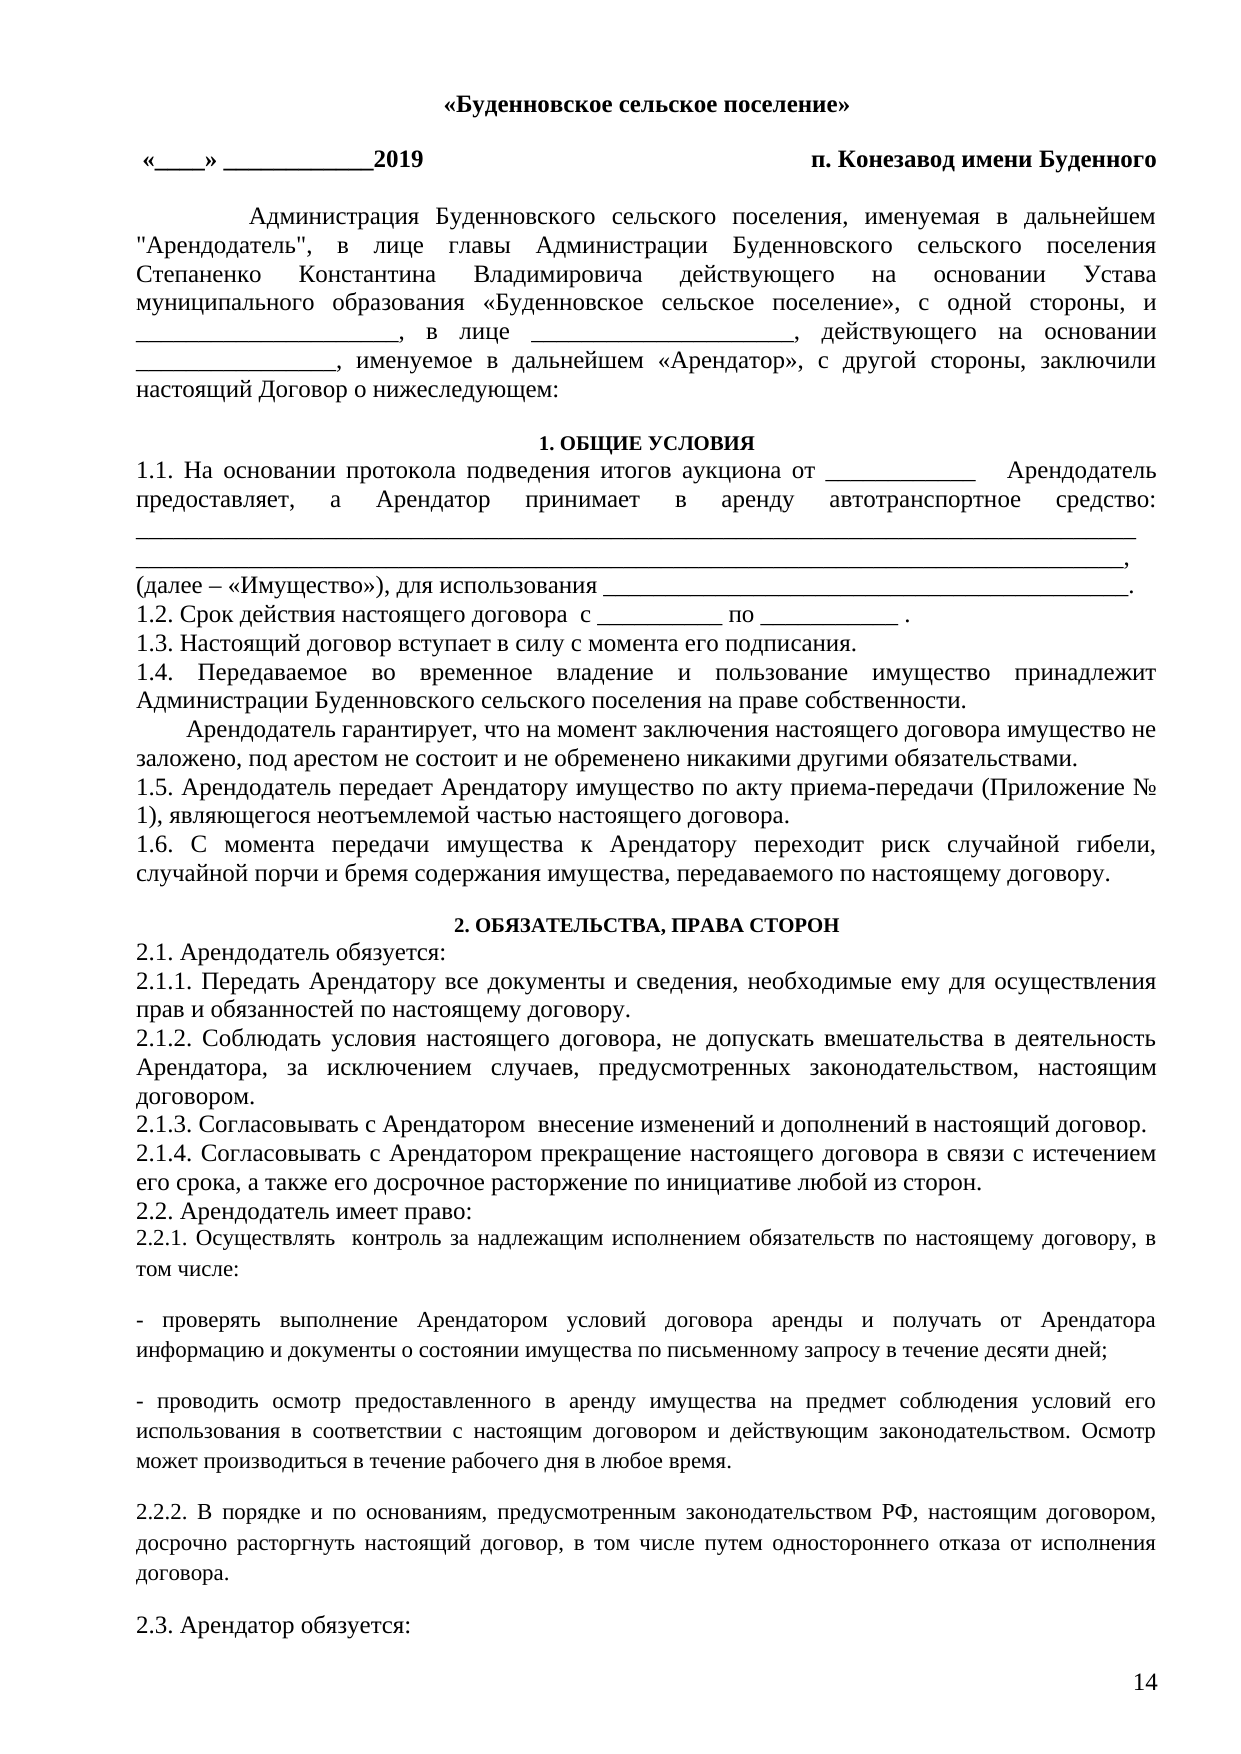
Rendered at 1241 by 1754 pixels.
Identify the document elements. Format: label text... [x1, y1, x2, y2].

text 1. ОБЩИЕ УСЛОВИЯ [136, 402, 1157, 455]
text Администрация Буденновского сельского поселения, именуемая в дальнейшем "Арендодатель", в лице главы Администрации Буденновского сельского поселения Степаненко Константина Владимировича действующего на основании Устава муниципального образования «Буденновское сельское поселение», с одной стороны, и _____________________, в лице _____________________, действующего на основании ________________, именуемое в дальнейшем «Арендатор», с другой стороны, заключили настоящий Договор о нижеследующем: [136, 172, 1157, 402]
text _______________________________________________________________________________, (далее – «Имущество»), для использования __________________________________________. [136, 542, 1157, 599]
text - проводить осмотр предоставленного в аренду имущества на предмет соблюдения условий его использования в соответствии с настоящим договором и действующим законодательством. Осмотр может производиться в течение рабочего дня в любое время. [136, 1387, 1157, 1474]
text 2.3. Арендатор обязуется: [136, 1610, 1157, 1639]
text 1.4. Передаваемое во временное владение и пользование имущество принадлежит Администрации Буденновского сельского поселения на праве собственности. [136, 657, 1157, 714]
text 2. ОБЯЗАТЕЛЬСТВА, ПРАВА СТОРОН [136, 913, 1157, 937]
text 2.1.4. Согласовывать с Арендатором прекращение настоящего договора в связи с истечением его срока, а также его досрочное расторжение по инициативе любой из сторон. [136, 1138, 1157, 1196]
text 2.2. Арендодатель имеет право: [136, 1196, 1157, 1224]
text 1.5. Арендодатель передает Арендатору имущество по акту приема-передачи (Приложение № 1), являющегося неотъемлемой частью настоящего договора. [136, 772, 1157, 829]
text 1.2. Срок действия настоящего договора с __________ по ___________ . [136, 599, 1157, 628]
text 2.1.3. Согласовывать с Арендатором внесение изменений и дополнений в настоящий договор. [136, 1109, 1157, 1138]
text «____» ____________2019 п. Конезавод имени Буденного [136, 144, 1157, 172]
text - проверять выполнение Арендатором условий договора аренды и получать от Арендатора информацию и документы о состоянии имущества по письменному запросу в течение десяти дней; [136, 1306, 1157, 1362]
text Арендодатель гарантирует, что на момент заключения настоящего договора имущество не заложено, под арестом не состоит и не обременено никакими другими обязательствами. [136, 714, 1157, 772]
text 2.2.1. Осуществлять контроль за надлежащим исполнением обязательств по настоящему договору, в том числе: [136, 1224, 1157, 1281]
text 2.1.1. Передать Арендатору все документы и сведения, необходимые ему для осуществления прав и обязанностей по настоящему договору. [136, 966, 1157, 1023]
text 2.1.2. Соблюдать условия настоящего договора, не допускать вмешательства в деятельность Арендатора, за исключением случаев, предусмотренных законодательством, настоящим договором. [136, 1023, 1157, 1109]
text 1.1. На основании протокола подведения итогов аукциона от ____________ Арендодатель предоставляет, а Арендатор принимает в аренду автотранспортное средство: ________________________________________________________________________________ [136, 455, 1157, 542]
text 1.6. С момента передачи имущества к Арендатору переходит риск случайной гибели, случайной порчи и бремя содержания имущества, передаваемого по настоящему договору. [136, 829, 1157, 887]
text «Буденновское сельское поселение» [136, 89, 1157, 117]
text 2.2.2. В порядке и по основаниям, предусмотренным законодательством РФ, настоящим договором, досрочно расторгнуть настоящий договор, в том числе путем одностороннего отказа от исполнения договора. [136, 1498, 1157, 1585]
text 1.3. Настоящий договор вступает в силу с момента его подписания. [136, 628, 1157, 657]
text 2.1. Арендодатель обязуется: [136, 937, 1157, 966]
